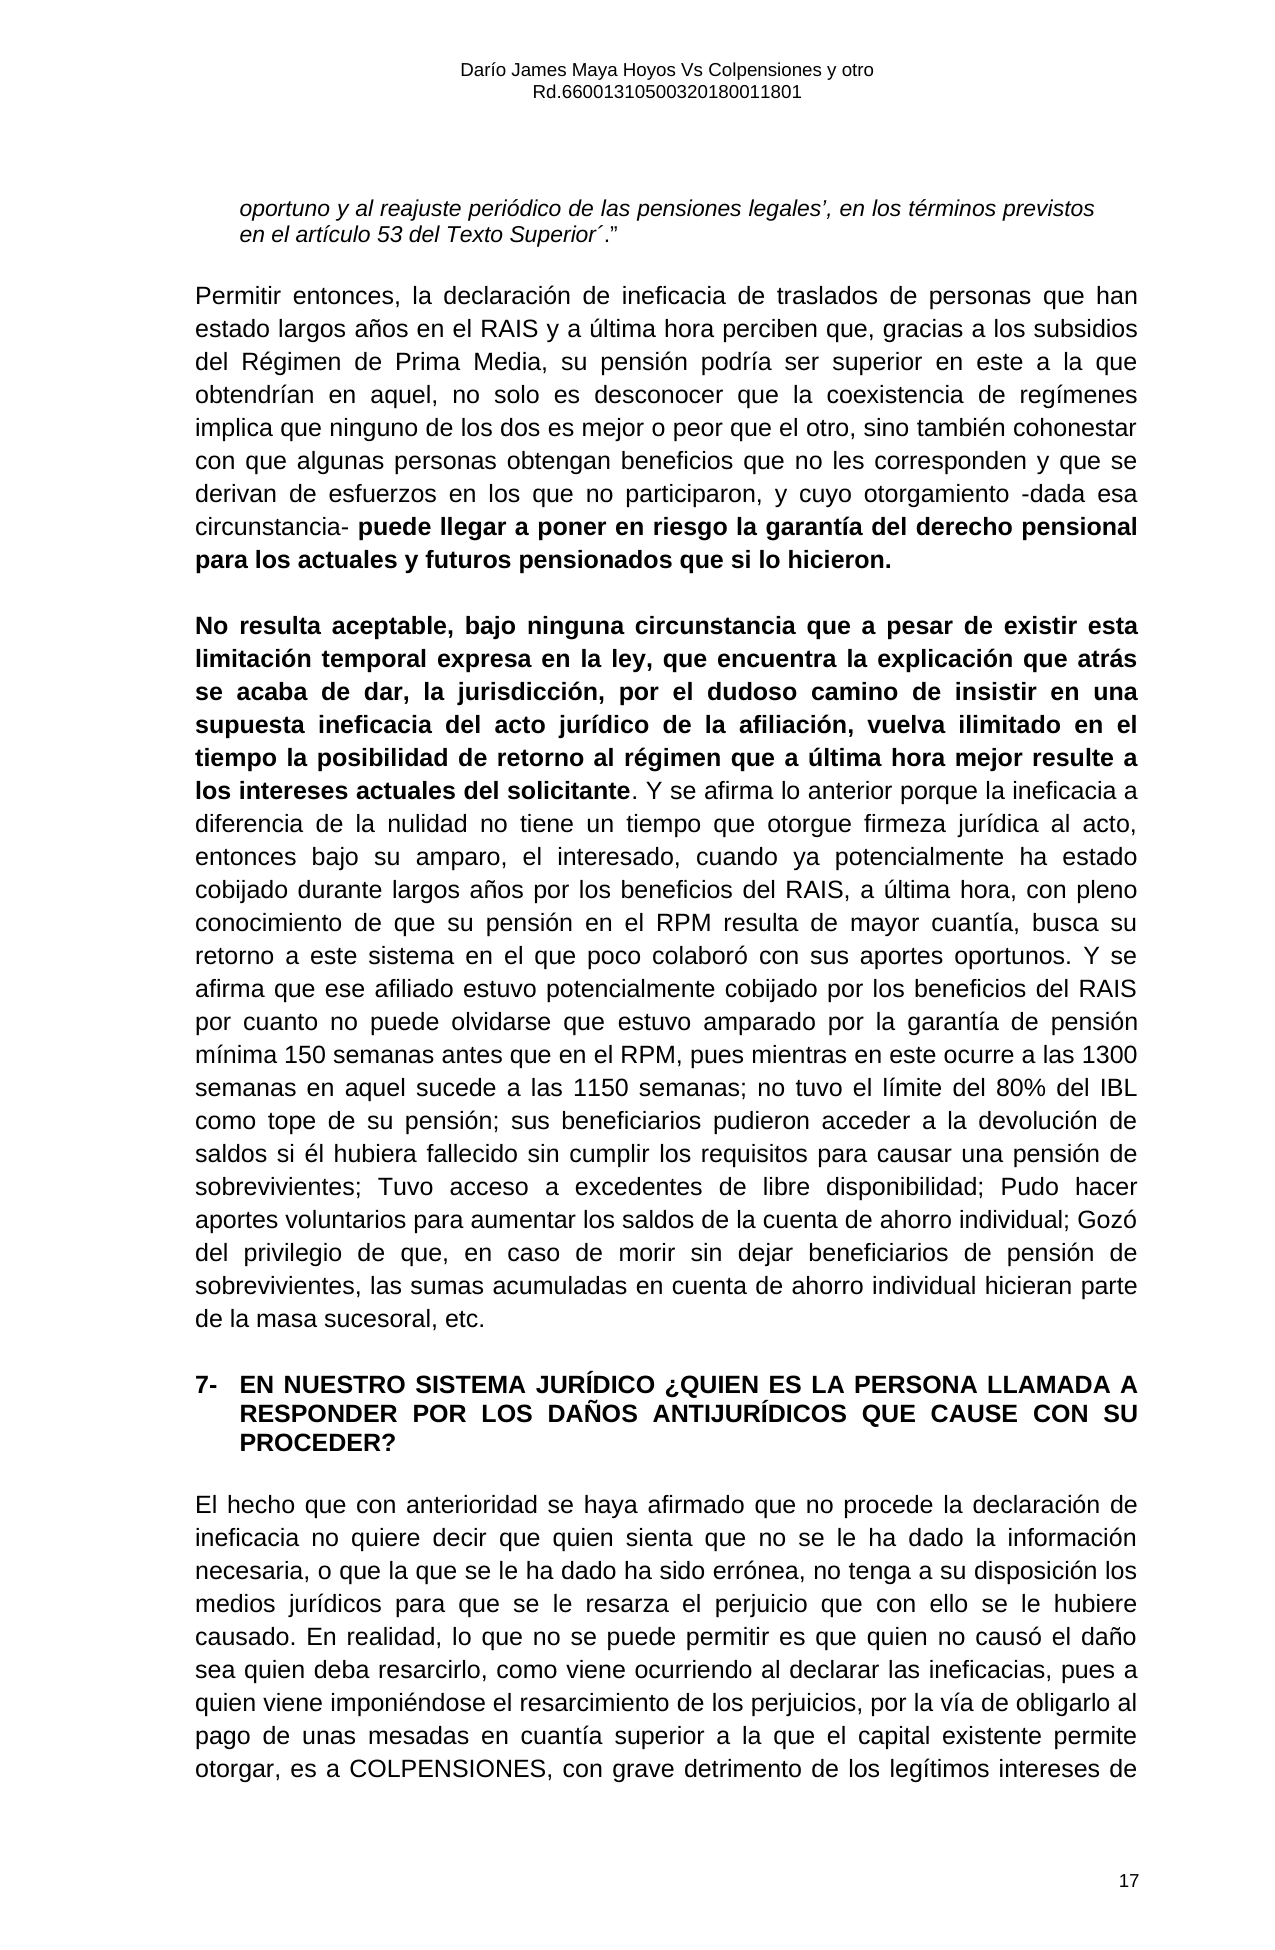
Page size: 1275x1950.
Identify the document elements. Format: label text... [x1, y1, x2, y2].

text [195, 1489, 1139, 1782]
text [239, 195, 1095, 248]
text No resulta aceptable, bajo ninguna circunstancia que a pesar de existir esta limitación temporal expresa en la ley, que encuentra la explicación que atrás se acaba de dar, la jurisdicción, por el dudoso camino de insistir en una supuesta ineficacia del acto jurídico de la afiliación, vuelva ilimitado en el tiempo la posibilidad de retorno al régimen que a última hora mejor resulte a los intereses actuales del solicitante. Y se afirma lo anterior porque la ineficacia a diferencia de la nulidad no tiene un tiempo que otorgue firmeza jurídica al acto, entonces bajo su amparo, el interesado, cuando ya potencialmente ha estado cobijado durante largos años por los beneficios del RAIS, a última hora, con pleno conocimiento de que su pensión en el RPM resulta de mayor cuantía, busca su retorno a este sistema en el que poco colaboró con sus aportes oportunos. Y se afirma que ese afiliado estuvo potencialmente cobijado por los beneficios del RAIS por cuanto no puede olvidarse que estuvo amparado por la garantía de pensión mínima 150 semanas antes que en el RPM, pues mientras en este ocurre a las 1300 semanas en aquel sucede a las 1150 semanas; no tuvo el límite del 80% del IBL como tope de su pensión; sus beneficiarios pudieron acceder a la devolución de saldos si él hubiera fallecido sin cumplir los requisitos para causar una pensión de sobrevivientes; Tuvo acceso a excedentes de libre disponibilidad; Pudo hacer aportes voluntarios para aumentar los saldos de la cuenta de ahorro individual; Gozó del privilegio de que, en caso de morir sin dejar beneficiarios de pensión de sobrevivientes, las sumas acumuladas en cuenta de ahorro individual hicieran parte de la masa sucesoral, etc. [195, 611, 1139, 1333]
list EN NUESTRO SISTEMA JURÍDICO ¿QUIEN ES LA PERSONA LLAMADA A RESPONDER POR LOS DAÑOS ANTIJURÍDICOS QUE CAUSE CON SU PROCEDER? [195, 1370, 1139, 1457]
text Permitir entonces, la declaración de ineficacia de traslados de personas que han estado largos años en el RAIS y a última hora perciben que, gracias a los subsidios del Régimen de Prima Media, su pensión podría ser superior en este a la que obtendrían en aquel, no solo es desconocer que la coexistencia de regímenes implica que ninguno de los dos es mejor o peor que el otro, sino también cohonestar con que algunas personas obtengan beneficios que no les corresponden y que se derivan de esfuerzos en los que no participaron, y cuyo otorgamiento -dada esa circunstancia- puede llegar a poner en riesgo la garantía del derecho pensional para los actuales y futuros pensionados que si lo hicieron. [195, 281, 1139, 573]
